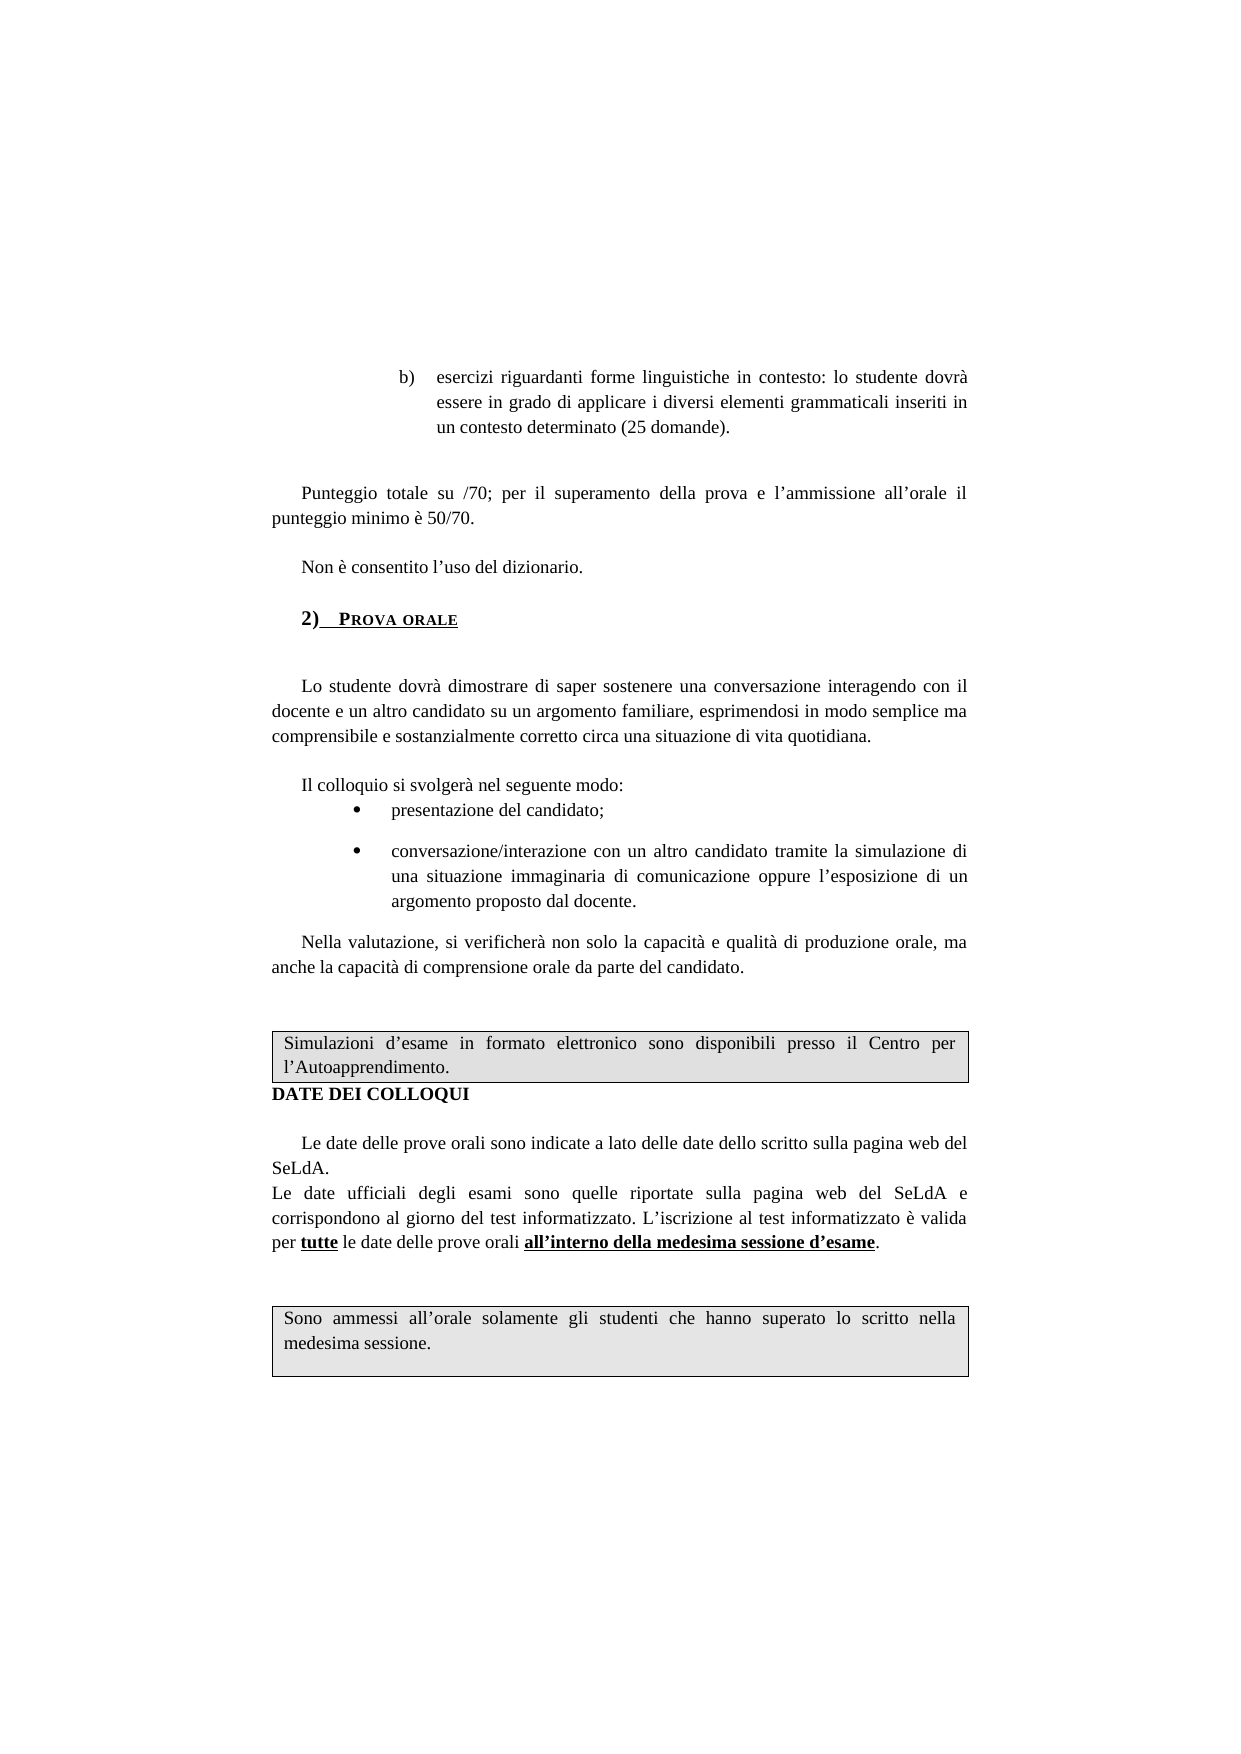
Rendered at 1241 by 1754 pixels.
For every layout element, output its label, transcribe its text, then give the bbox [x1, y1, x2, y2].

text Non è consentito l’uso del dizionario. [272, 556, 968, 578]
text Punteggio totale su /70; per il superamento della prova e l’ammissione all’orale il punteggio minimo è 50/70. [272, 482, 968, 528]
table_header Sono ammessi all’orale solamente gli studenti che hanno superato lo scritto nella medesima sessione. [273, 1307, 968, 1376]
text Lo studente dovrà dimostrare di saper sostenere una conversazione interagendo con il docente e un altro candidato su un argomento familiare, esprimendosi in modo semplice ma comprensibile e sostanzialmente corretto circa una situazione di vita quotidiana. [272, 675, 968, 746]
text Nella valutazione, si verificherà non solo la capacità e qualità di produzione orale, ma anche la capacità di comprensione orale da parte del candidato. [271, 931, 968, 978]
text Le date delle prove orali sono indicate a lato delle date dello scritto sulla pagina web del SeLdA. [272, 1132, 968, 1178]
list presentazione del candidato; [353, 799, 968, 821]
list esercizi riguardanti forme linguistiche in contesto: lo studente dovrà essere in grado di applicare i diversi elementi grammaticali inseriti in un contesto determinato (25 domande). [399, 366, 968, 437]
text Il colloquio si svolgerà nel seguente modo: [272, 774, 968, 796]
list Prova orale [301, 606, 968, 630]
text Le date ufficiali degli esami sono quelle riportate sulla pagina web del SeLdA e corrispondono al giorno del test informatizzato. L’iscrizione al test informatizzato è valida per tutte le date delle prove orali all’interno della medesima sessione d’esame. [272, 1182, 968, 1253]
table_header Simulazioni d’esame in formato elettronico sono disponibili presso il Centro per l’Autoapprendimento. [273, 1032, 968, 1082]
text DATE DEI COLLOQUI [272, 1083, 968, 1104]
list conversazione/interazione con un altro candidato tramite la simulazione di una situazione immaginaria di comunicazione oppure l’esposizione di un argomento proposto dal docente. [353, 840, 968, 912]
